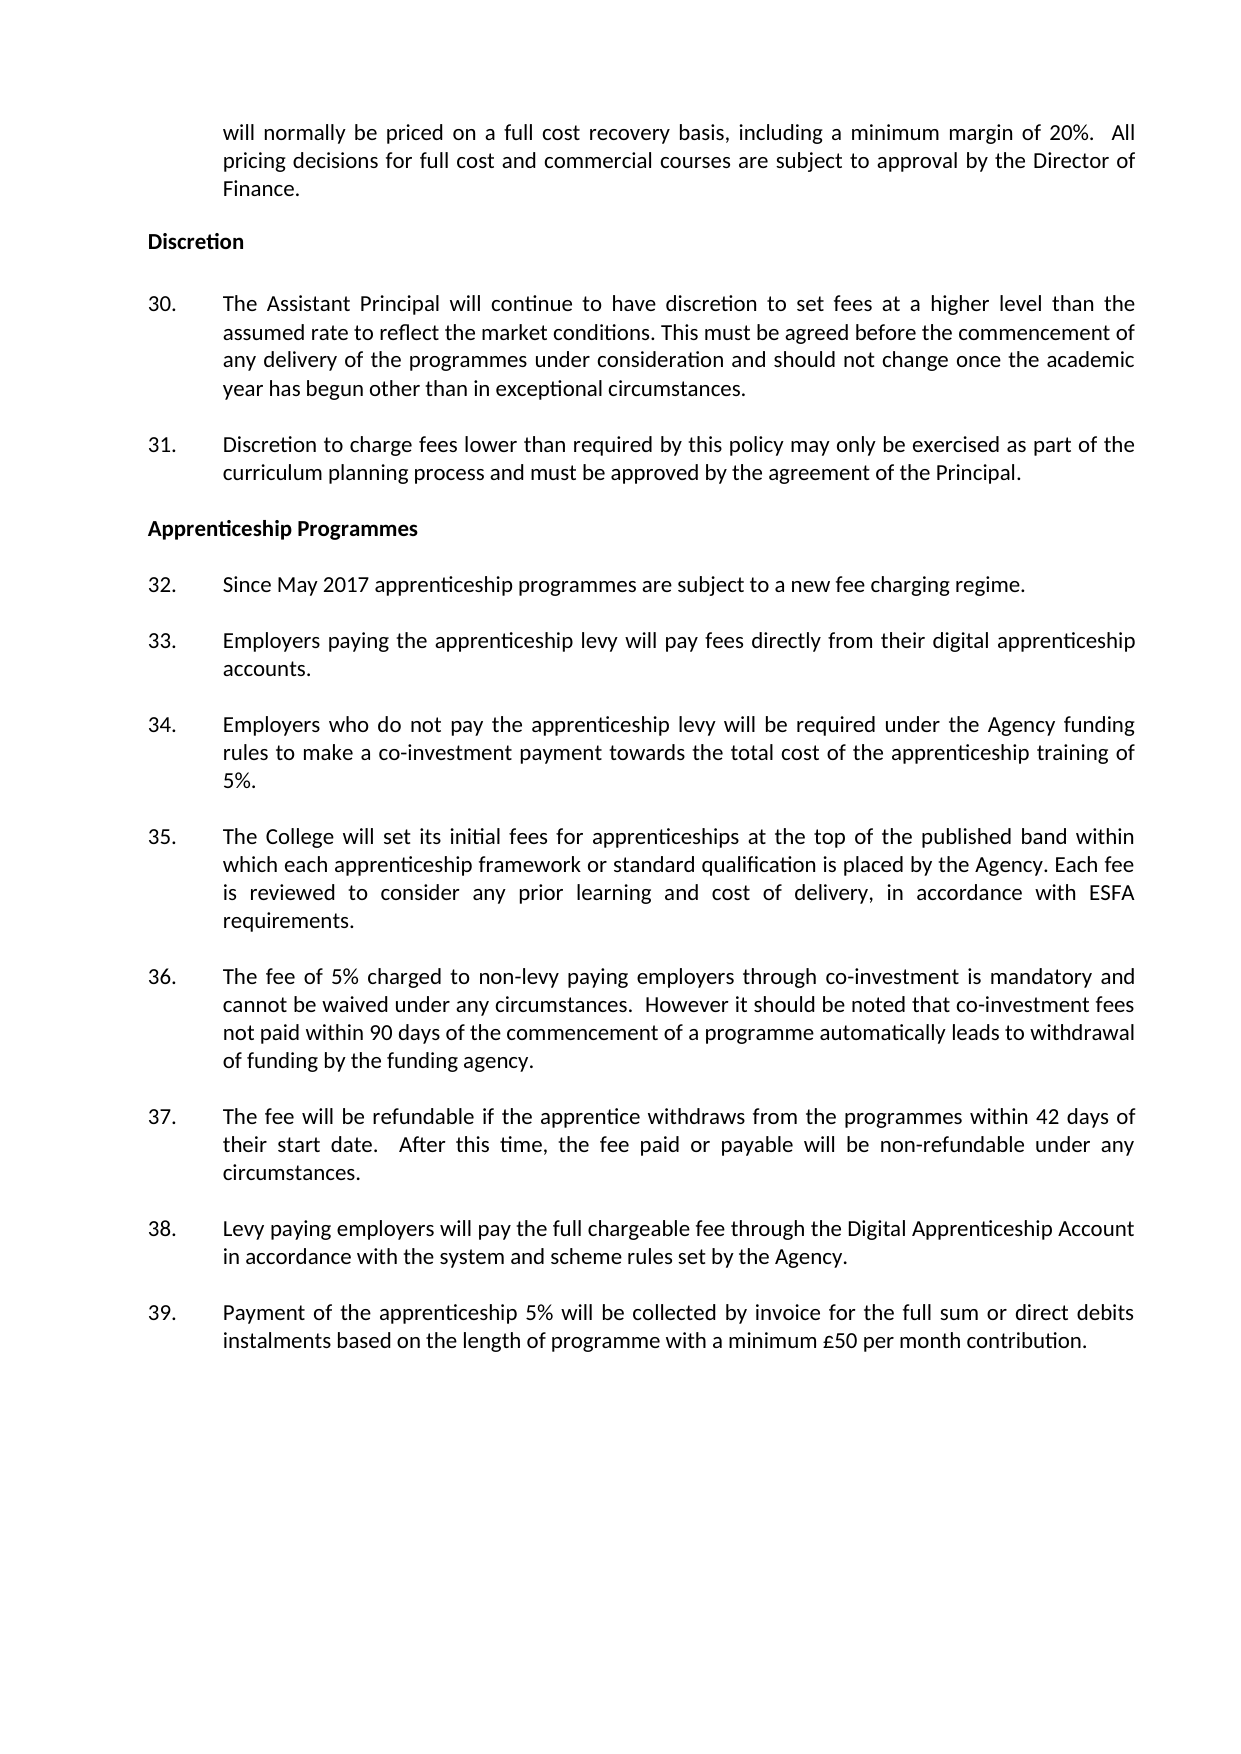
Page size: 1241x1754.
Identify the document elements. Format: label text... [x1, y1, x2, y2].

list Employers paying the apprenticeship levy will pay fees directly from their digital apprenticeship accounts. [148, 626, 1137, 682]
list Since May 2017 apprenticeship programmes are subject to a new fee charging regime. [148, 570, 1137, 598]
list Payment of the apprenticeship 5% will be collected by invoice for the full sum or direct debits instalments based on the length of programme with a minimum £50 per month contribution. [148, 1298, 1137, 1354]
text Apprenticeship Programmes [148, 514, 1137, 542]
list The fee will be refundable if the apprentice withdraws from the programmes within 42 days of their start date. After this time, the fee paid or payable will be non-refundable under any circumstances. [148, 1102, 1137, 1186]
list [148, 118, 1137, 202]
list Discretion to charge fees lower than required by this policy may only be exercised as part of the curriculum planning process and must be approved by the agreement of the Principal. [148, 430, 1137, 486]
list Levy paying employers will pay the full chargeable fee through the Digital Apprenticeship Account in accordance with the system and scheme rules set by the Agency. [148, 1214, 1137, 1270]
list Employers who do not pay the apprenticeship levy will be required under the Agency funding rules to make a co-investment payment towards the total cost of the apprenticeship training of 5%. [148, 710, 1137, 794]
list The fee of 5% charged to non-levy paying employers through co-investment is mandatory and cannot be waived under any circumstances. However it should be noted that co-investment fees not paid within 90 days of the commencement of a programme automatically leads to withdrawal of funding by the funding agency. [148, 962, 1137, 1074]
subtitle Discretion [148, 227, 1137, 255]
list The Assistant Principal will continue to have discretion to set fees at a higher level than the assumed rate to reflect the market conditions. This must be agreed before the commencement of any delivery of the programmes under consideration and should not change once the academic year has begun other than in exceptional circumstances. [148, 289, 1137, 402]
list The College will set its initial fees for apprenticeships at the top of the published band within which each apprenticeship framework or standard qualification is placed by the Agency. Each fee is reviewed to consider any prior learning and cost of delivery, in accordance with ESFA requirements. [148, 822, 1137, 934]
